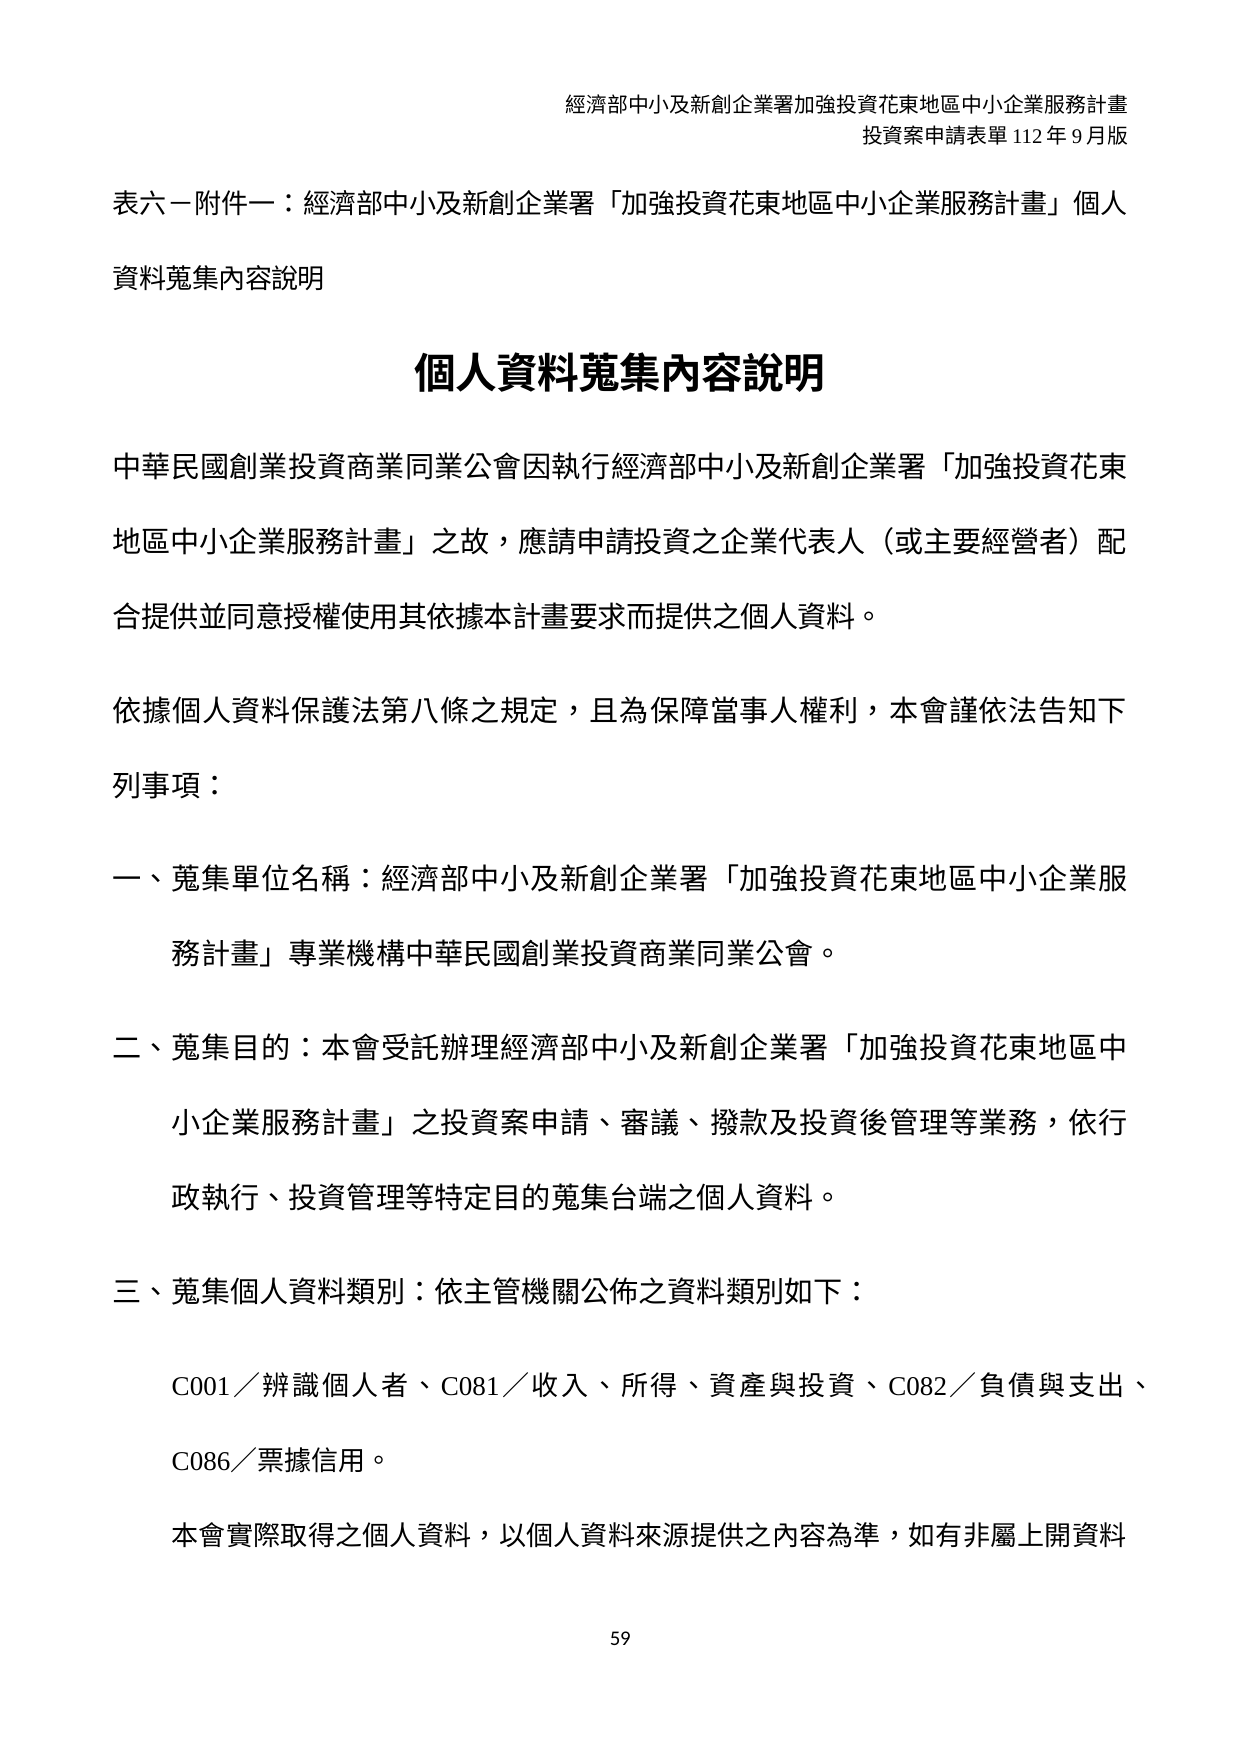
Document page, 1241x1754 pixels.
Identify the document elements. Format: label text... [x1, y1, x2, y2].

text 個人資料蒐集內容說明 [112, 333, 1128, 408]
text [171, 1496, 1128, 1571]
subtitle 表六－附件一：經濟部中小及新創企業署「加強投資花東地區中小企業服務計畫」個人資料蒐集內容說明 [112, 164, 1128, 314]
text 依據個人資料保護法第八條之規定，且為保障當事人權利，本會謹依法告知下列事項： [112, 671, 1128, 821]
list 蒐集個人資料類別：依主管機關公佈之資料類別如下： [112, 1252, 1128, 1327]
list 蒐集單位名稱：經濟部中小及新創企業署「加強投資花東地區中小企業服務計畫」專業機構中華民國創業投資商業同業公會。 [112, 839, 1128, 989]
text 中華民國創業投資商業同業公會因執行經濟部中小及新創企業署「加強投資花東地區中小企業服務計畫」之故，應請申請投資之企業代表人（或主要經營者）配合提供並同意授權使用其依據本計畫要求而提供之個人資料。 [112, 427, 1128, 652]
text C001／辨識個人者、C081／收入、所得、資產與投資、C082／負債與支出、C086／票據信用。 [171, 1346, 1128, 1496]
list 蒐集目的：本會受託辦理經濟部中小及新創企業署「加強投資花東地區中小企業服務計畫」之投資案申請、審議、撥款及投資後管理等業務，依行政執行、投資管理等特定目的蒐集台端之個人資料。 [112, 1008, 1128, 1233]
